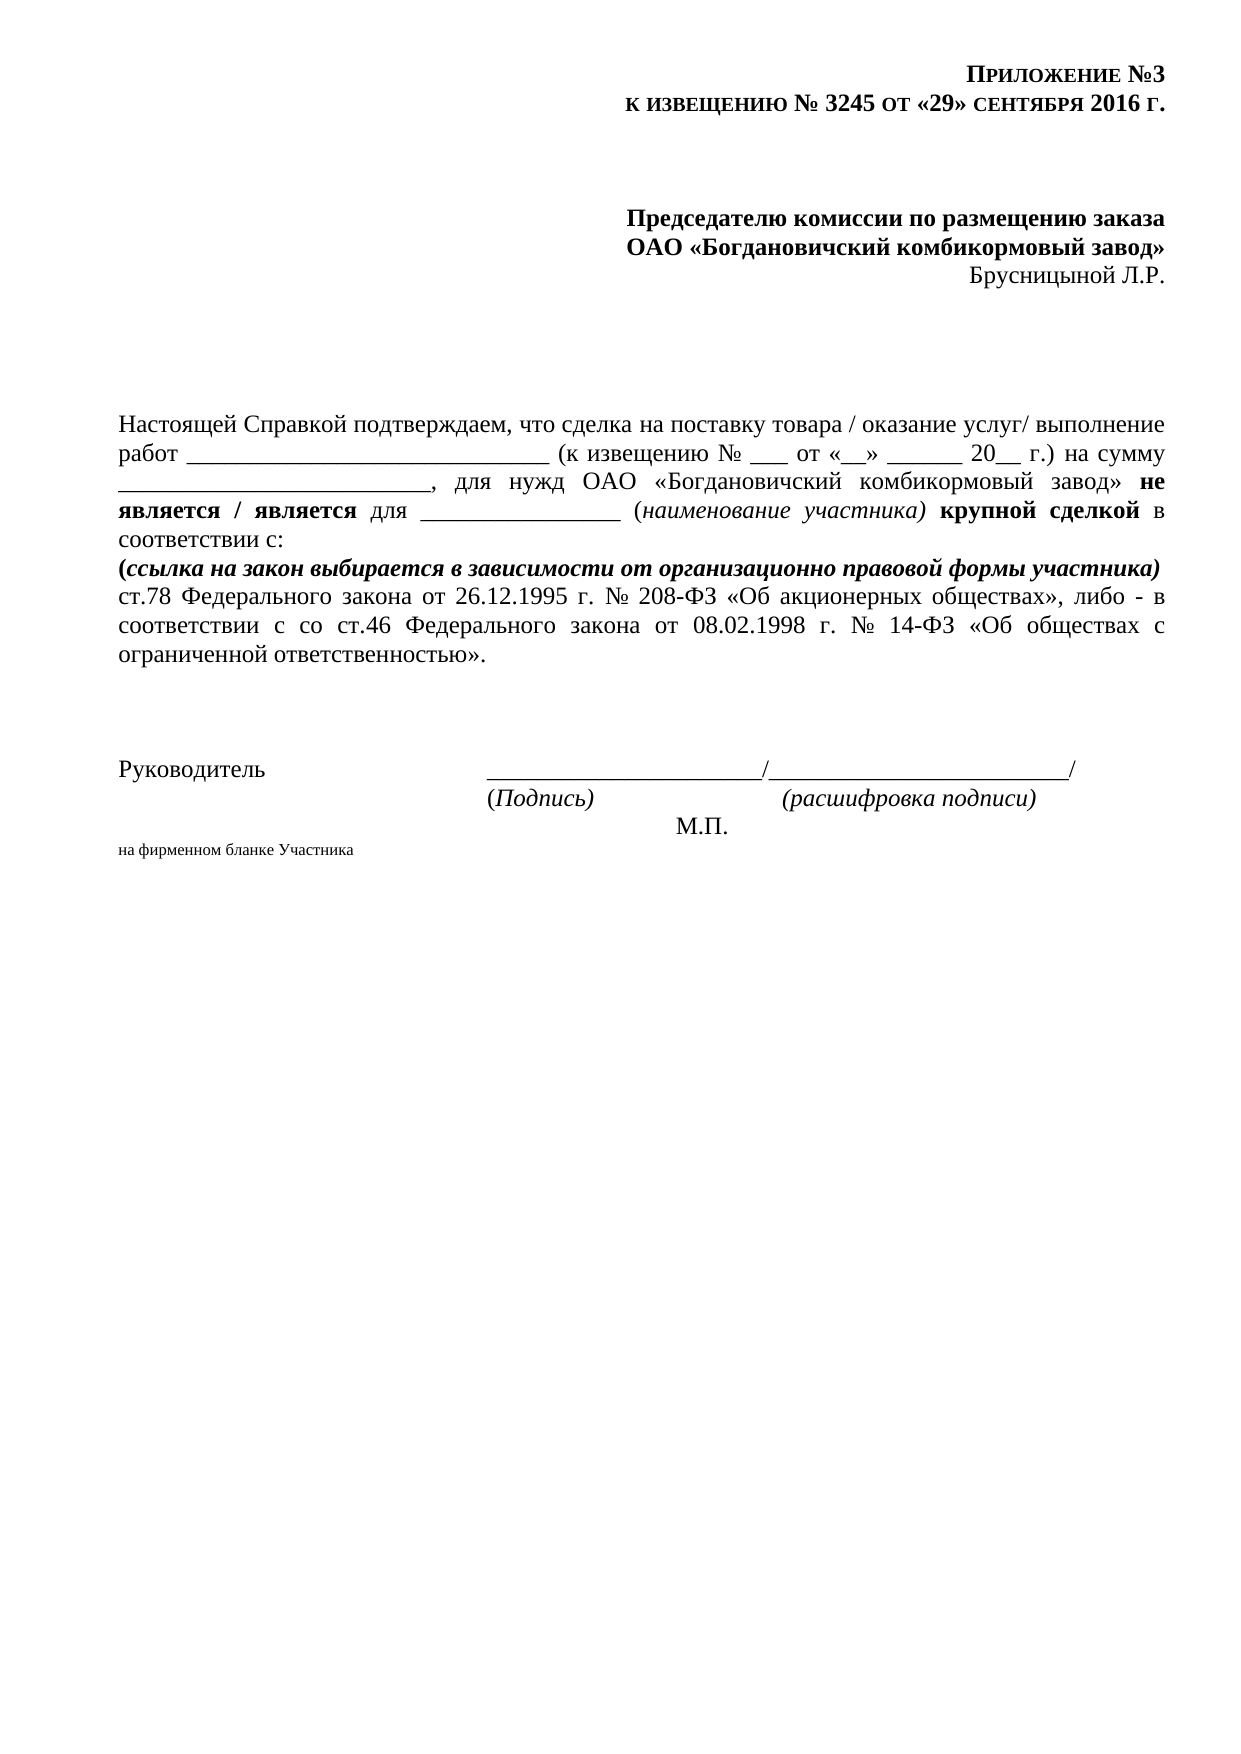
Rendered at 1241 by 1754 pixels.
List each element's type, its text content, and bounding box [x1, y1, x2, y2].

text Руководитель ______________________/________________________/ [118, 754, 1165, 783]
text (Подпись) (расшифровка подписи) [236, 783, 1165, 811]
text Настоящей Справкой подтверждаем, что сделка на поставку товара / оказание услуг/ выполнение работ _____________________________ (к извещению № ___ от «__» ______ 20__ г.) на сумму _________________________, для нужд ОАО «Богдановичский комбикормовый завод» не является / является для ________________ (наименование участника) крупной сделкой в соответствии с: [118, 409, 1165, 553]
text (ссылка на закон выбирается в зависимости от организационно правовой формы участника) [118, 553, 1165, 581]
text ОАО «Богдановичский комбикормовый завод» [118, 232, 1165, 260]
text М.П. [384, 811, 1165, 840]
text Брусницыной Л.Р. [118, 260, 1165, 289]
text Председателю комиссии по размещению заказа [118, 203, 1165, 232]
text на фирменном бланке Участника [118, 840, 1165, 859]
text ст.78 Федерального закона от 26.12.1995 г. № 208-ФЗ «Об акционерных обществах», либо - в соответствии с со ст.46 Федерального закона от 08.02.1998 г. № 14-ФЗ «Об обществах с ограниченной ответственностью». [118, 581, 1165, 668]
